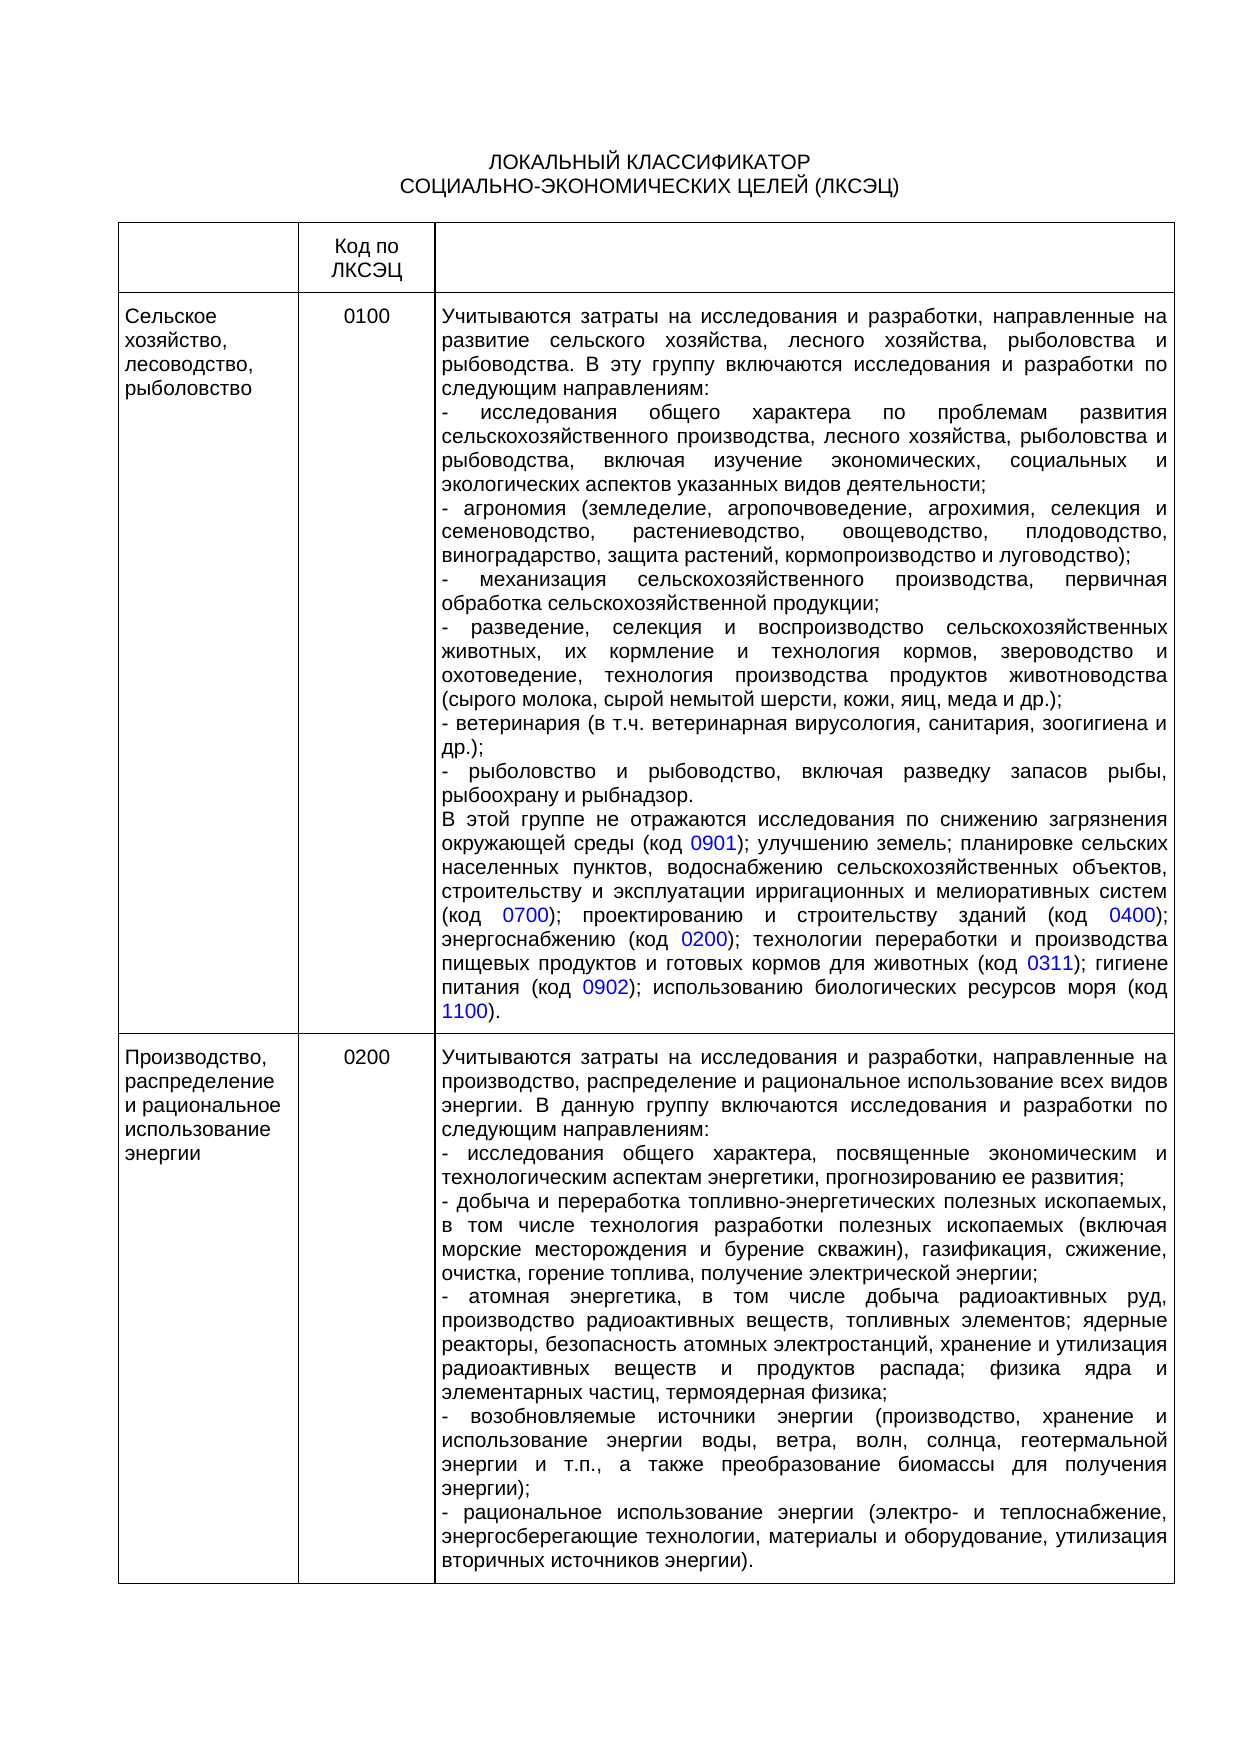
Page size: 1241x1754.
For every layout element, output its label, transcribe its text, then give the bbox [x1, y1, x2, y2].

table_cell Учитываются затраты на исследования и разработки, направленные на развитие сельского хозяйства, лесного хозяйства, рыболовства и рыбоводства. В эту группу включаются исследования и разработки по следующим направлениям: - исследования общего характера по проблемам развития сельскохозяйственного производства, лесного хозяйства, рыболовства и рыбоводства, включая изучение экономических, социальных и экологических аспектов указанных видов деятельности; - агрономия (земледелие, агропочвоведение, агрохимия, селекция и семеноводство, растениеводство, овощеводство, плодоводство, виноградарство, защита растений, кормопроизводство и луговодство); - механизация сельскохозяйственного производства, первичная обработка сельскохозяйственной продукции; - разведение, селекция и воспроизводство сельскохозяйственных животных, их кормление и технология кормов, звероводство и охотоведение, технология производства продуктов животноводства (сырого молока, сырой немытой шерсти, кожи, яиц, меда и др.); - ветеринария (в т.ч. ветеринарная вирусология, санитария, зоогигиена и др.); - рыболовство и рыбоводство, включая разведку запасов рыбы, рыбоохрану и рыбнадзор. В этой группе не отражаются исследования по снижению загрязнения окружающей среды (код 0901); улучшению земель; планировке сельских населенных пунктов, водоснабжению сельскохозяйственных объектов, строительству и эксплуатации ирригационных и мелиоративных систем (код 0700); проектированию и строительству зданий (код 0400); энергоснабжению (код 0200); технологии переработки и производства пищевых продуктов и готовых кормов для животных (код 0311); гигиене питания (код 0902); использованию биологических ресурсов моря (код 1100). [436, 293, 1174, 1033]
table_header [119, 223, 298, 292]
table_cell Сельское хозяйство, лесоводство, рыболовство [119, 293, 298, 1033]
text СОЦИАЛЬНО-ЭКОНОМИЧЕСКИХ ЦЕЛЕЙ (ЛКСЭЦ) [118, 174, 1181, 198]
table_header [436, 223, 1174, 292]
table_cell 0200 [299, 1034, 434, 1582]
text ЛОКАЛЬНЫЙ КЛАССИФИКАТОР [118, 150, 1181, 174]
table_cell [119, 1034, 298, 1582]
table_cell 0100 [299, 293, 434, 1033]
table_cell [436, 1034, 1174, 1582]
table_header Код по ЛКСЭЦ [299, 223, 434, 292]
